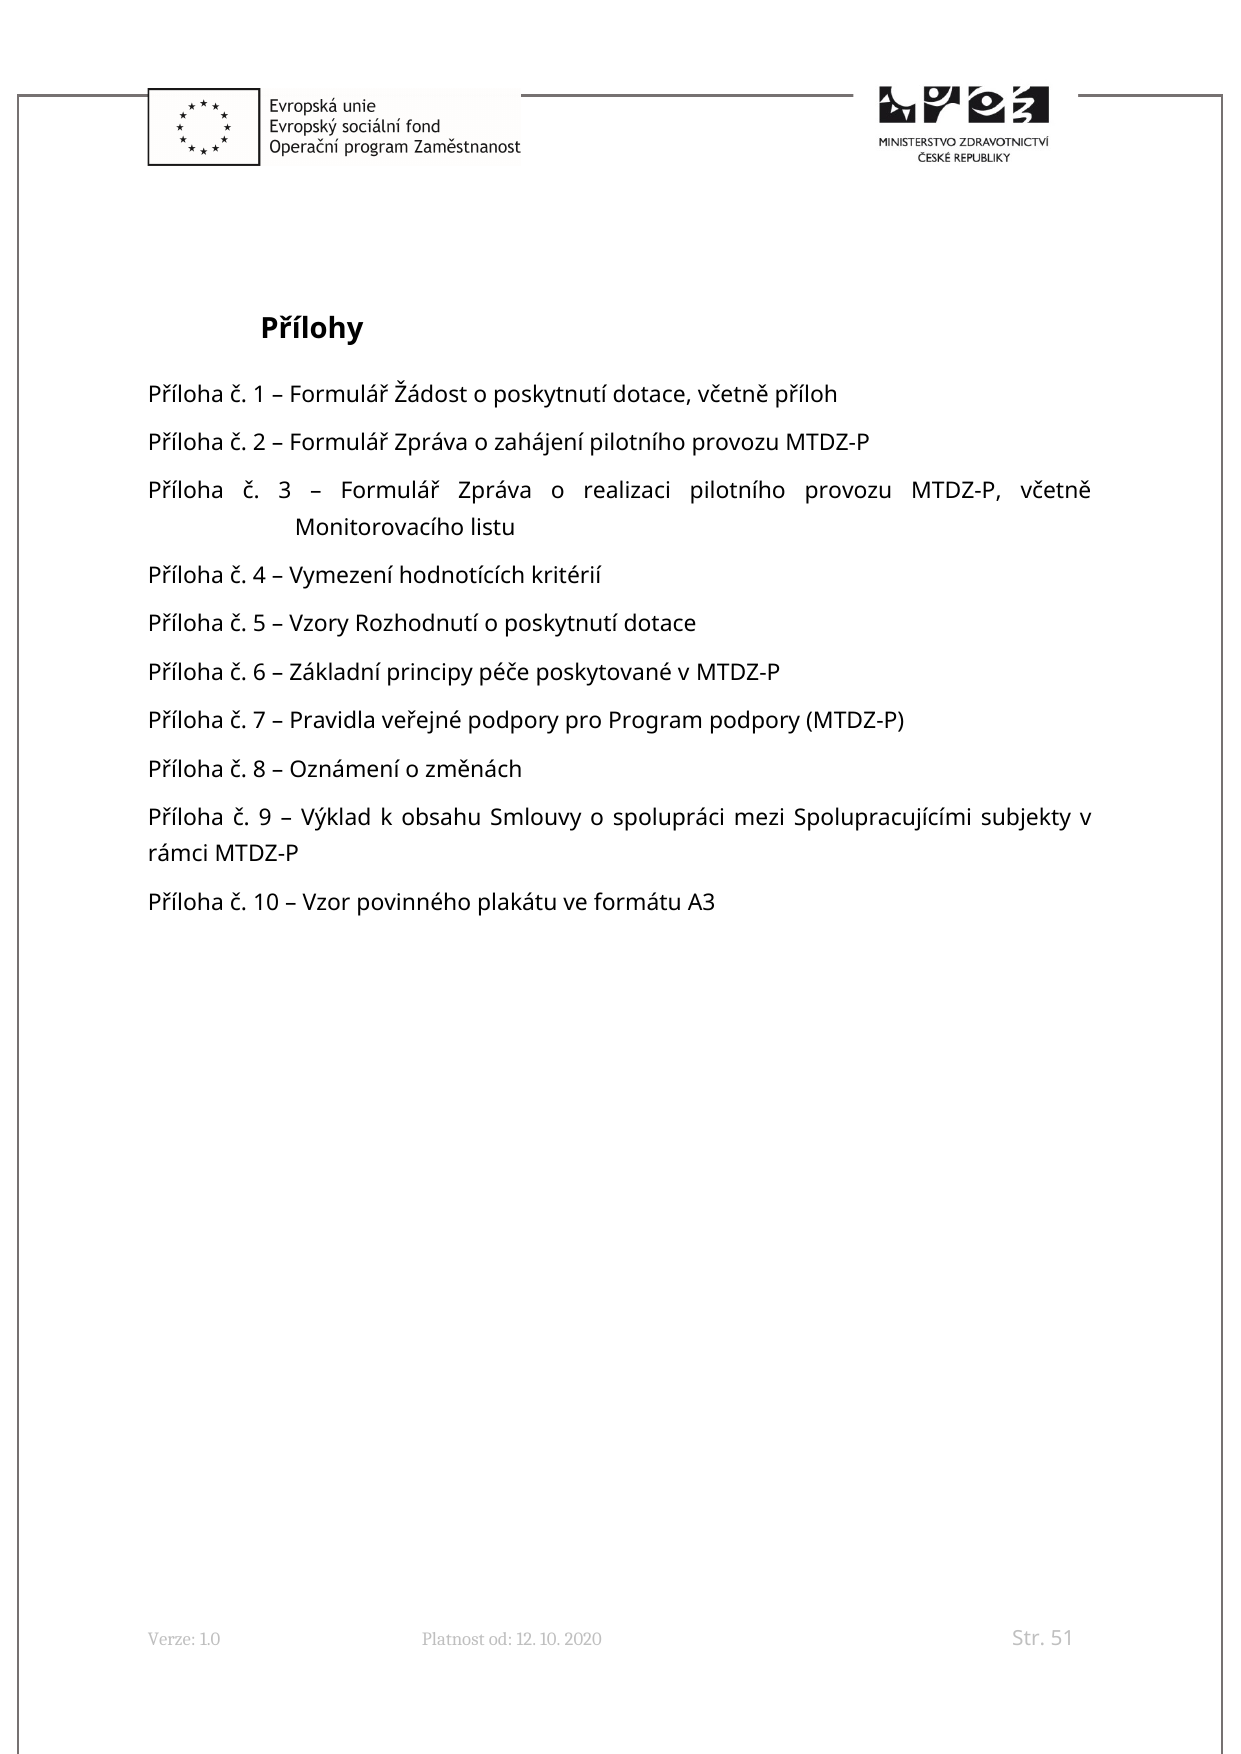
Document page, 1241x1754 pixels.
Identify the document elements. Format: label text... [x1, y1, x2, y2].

text Příloha č. 5 – Vzory Rozhodnutí o poskytnutí dotace [148, 607, 1092, 638]
text Příloha č. 1 – Formulář Žádost o poskytnutí dotace, včetně příloh [148, 378, 1092, 409]
text Příloha č. 9 – Výklad k obsahu Smlouvy o spolupráci mezi Spolupracujícími subjekty v rámci MTDZ-P [148, 801, 1092, 868]
picture [853, 73, 1079, 166]
subtitle Přílohy [260, 307, 1092, 347]
text Příloha č. 10 – Vzor povinného plakátu ve formátu A3 [148, 885, 1092, 917]
text Příloha č. 6 – Základní principy péče poskytované v MTDZ-P [148, 656, 1092, 687]
text Příloha č. 7 – Pravidla veřejné podpory pro Program podpory (MTDZ-P) [148, 704, 1092, 735]
text Příloha č. 2 – Formulář Zpráva o zahájení pilotního provozu MTDZ-P [148, 426, 1092, 457]
text Příloha č. 3 – Formulář Zpráva o realizaci pilotního provozu MTDZ-P, včetně Monitorovacího listu [148, 474, 1092, 542]
text Příloha č. 4 – Vymezení hodnotících kritérií [148, 559, 1092, 590]
text Příloha č. 8 – Oznámení o změnách [148, 753, 1092, 784]
picture [147, 88, 521, 166]
